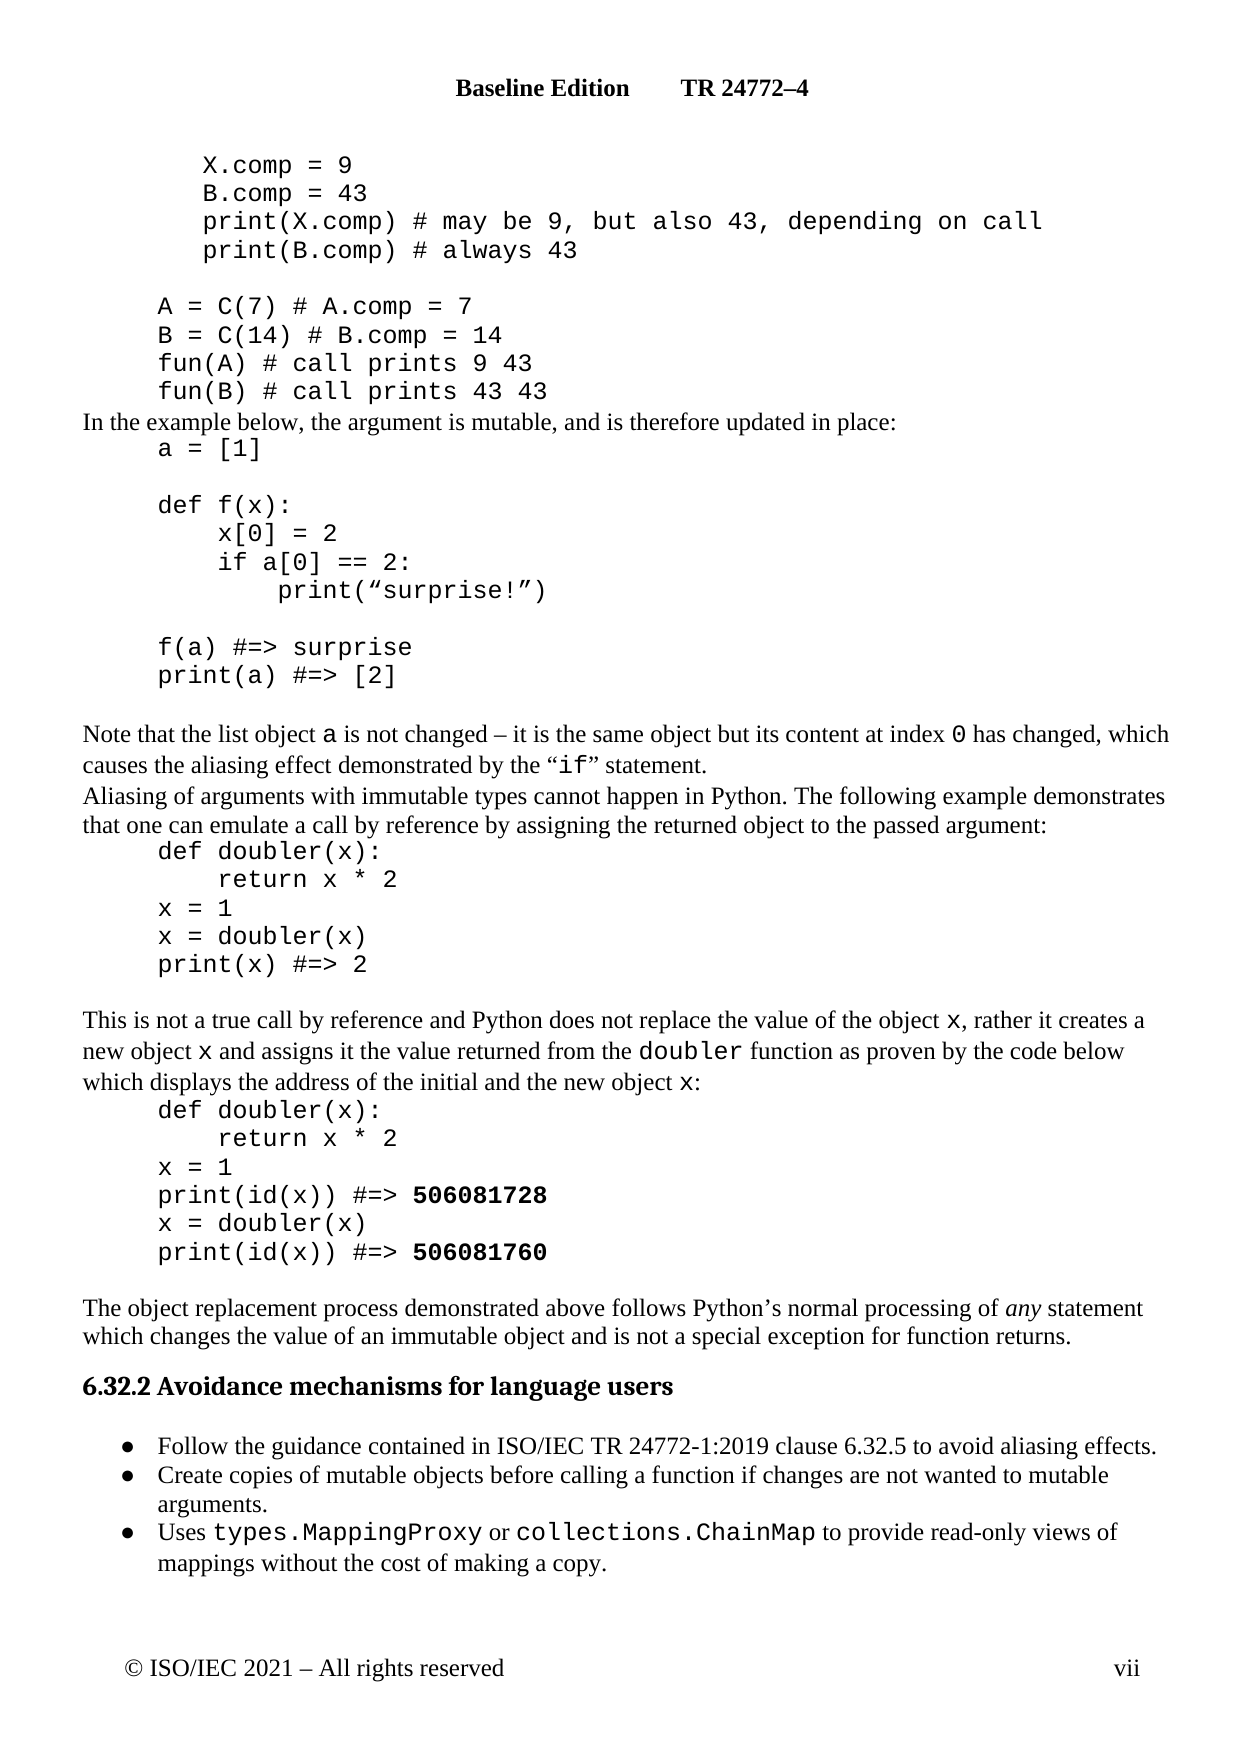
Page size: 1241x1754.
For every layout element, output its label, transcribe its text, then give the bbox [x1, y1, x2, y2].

text In the example below, the argument is mutable, and is therefore updated in place: [82, 407, 1182, 436]
text The object replacement process demonstrated above follows Python’s normal processing of any statement which changes the value of an immutable object and is not a special exception for function returns. [82, 1293, 1182, 1350]
text def f(x): [82, 493, 1182, 521]
text A = C(7) # A.comp = 7 [157, 294, 1182, 322]
text if a[0] == 2: [82, 549, 1182, 578]
text print(B.comp) # always 43 [157, 237, 1182, 266]
text def doubler(x): [82, 838, 1182, 867]
text def doubler(x): [82, 1098, 1182, 1126]
text print(a) #=> [2] [82, 663, 1182, 691]
list Uses types.MappingProxy or collections.ChainMap to provide read-only views of mappings without the cost of making a copy. [120, 1517, 1182, 1577]
text print(“surprise!”) [82, 578, 1182, 606]
text fun(B) # call prints 43 43 [157, 379, 1182, 407]
text Note that the list object a is not changed – it is the same object but its content at index 0 has changed, which causes the aliasing effect demonstrated by the “if” statement. [82, 719, 1182, 781]
text x = doubler(x) [82, 923, 1182, 952]
text fun(A) # call prints 9 43 [157, 351, 1182, 379]
list Follow the guidance contained in ISO/IEC TR 24772-1:2019 clause 6.32.5 to avoid aliasing effects. [120, 1431, 1182, 1460]
list Create copies of mutable objects before calling a function if changes are not wanted to mutable arguments. [120, 1460, 1182, 1517]
text print(id(x)) #=> 506081728 [82, 1183, 1182, 1211]
text x = doubler(x) [82, 1211, 1182, 1239]
text Aliasing of arguments with immutable types cannot happen in Python. The following example demonstrates that one can emulate a call by reference by assigning the returned object to the passed argument: [82, 781, 1182, 838]
text B.comp = 43 [157, 181, 1182, 209]
text f(a) #=> surprise [82, 634, 1182, 663]
subtitle 6.32.2 Avoidance mechanisms for language users [82, 1371, 1182, 1402]
text print(x) #=> 2 [82, 952, 1182, 980]
text print(id(x)) #=> 506081760 [82, 1239, 1182, 1268]
text x[0] = 2 [82, 521, 1182, 549]
text a = [1] [82, 436, 1182, 464]
text return x * 2 [82, 867, 1182, 895]
text x = 1 [82, 1154, 1182, 1183]
text print(X.comp) # may be 9, but also 43, depending on call [157, 209, 1182, 237]
text X.comp = 9 [157, 152, 1182, 181]
text return x * 2 [82, 1126, 1182, 1154]
text This is not a true call by reference and Python does not replace the value of the object x, rather it creates a new object x and assigns it the value returned from the doubler function as proven by the code below which displays the address of the initial and the new object x: [82, 1005, 1182, 1098]
text B = C(14) # B.comp = 14 [157, 322, 1182, 351]
text x = 1 [82, 895, 1182, 923]
